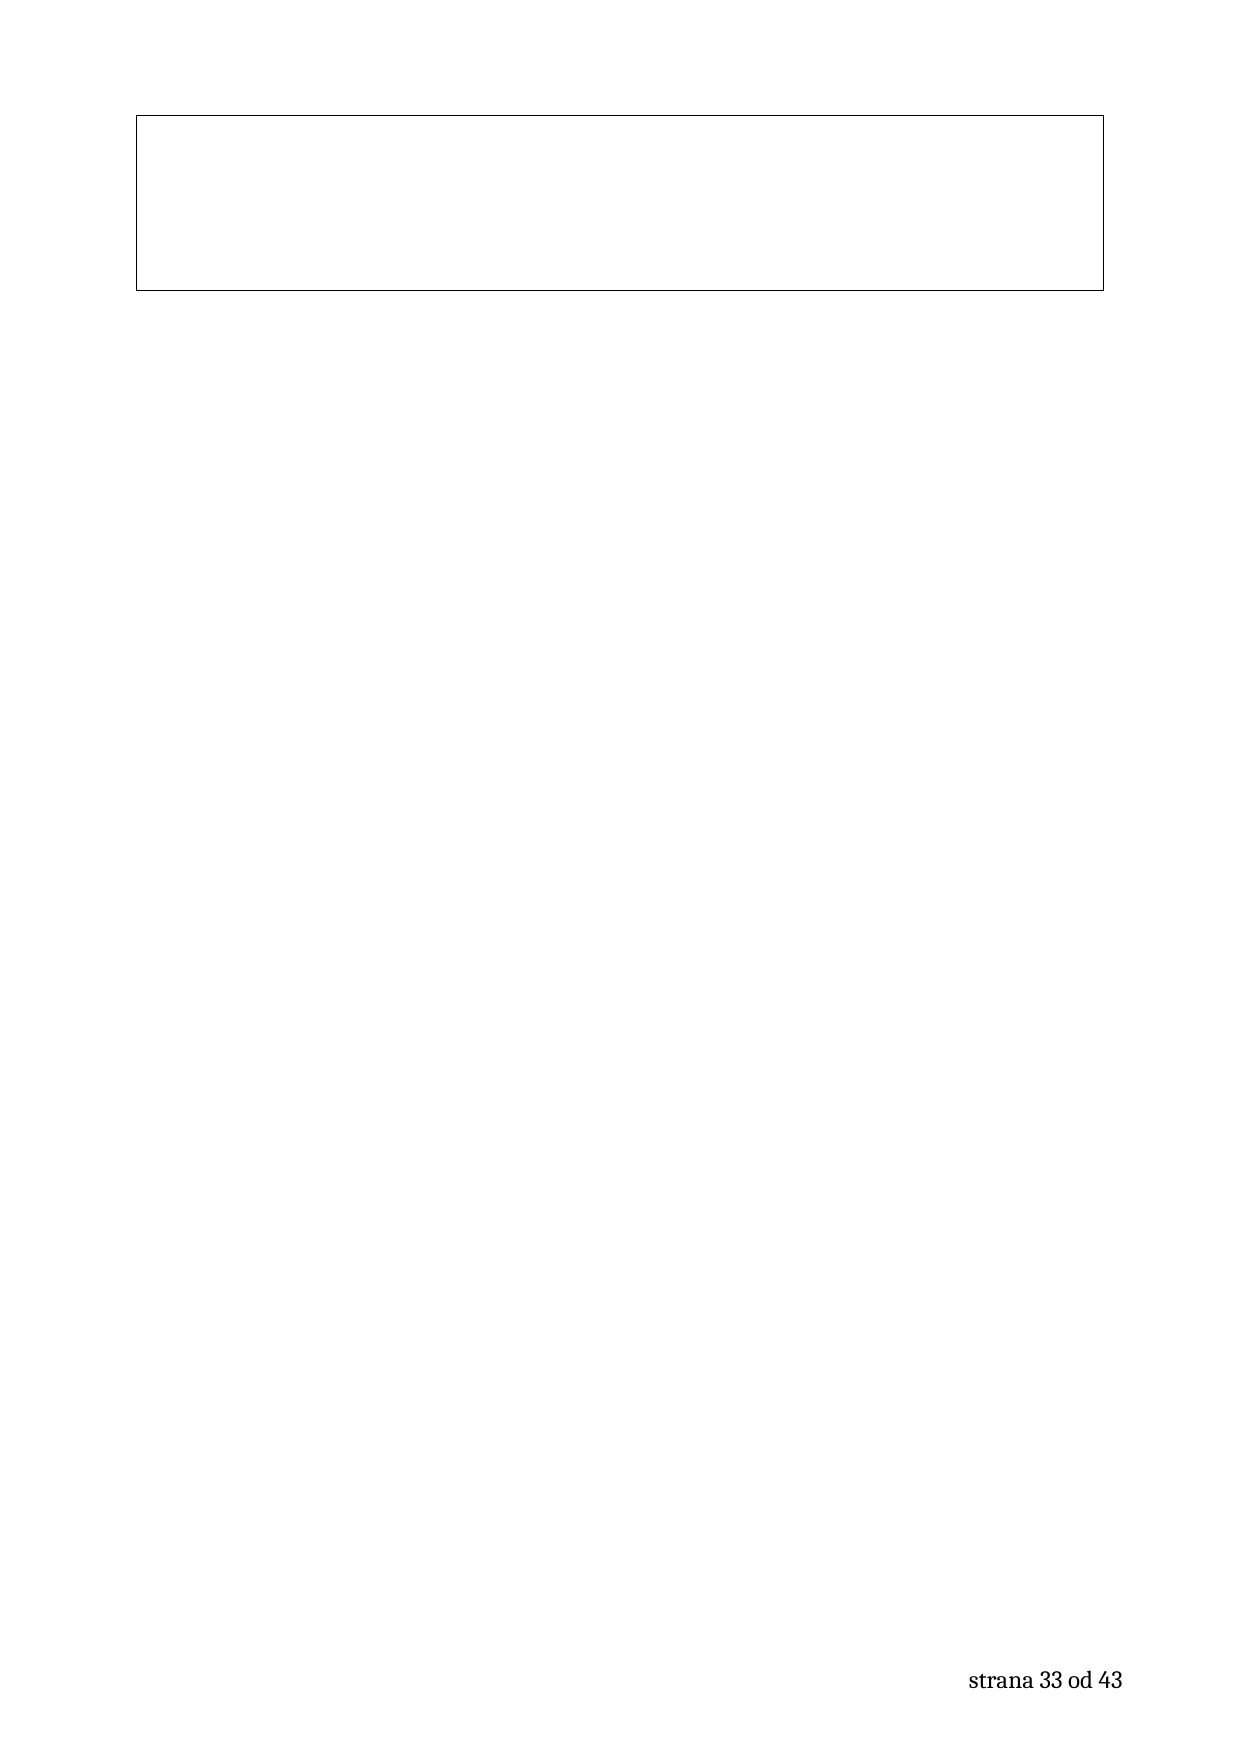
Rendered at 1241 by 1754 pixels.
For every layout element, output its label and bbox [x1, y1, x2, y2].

table_header [137, 116, 1103, 290]
